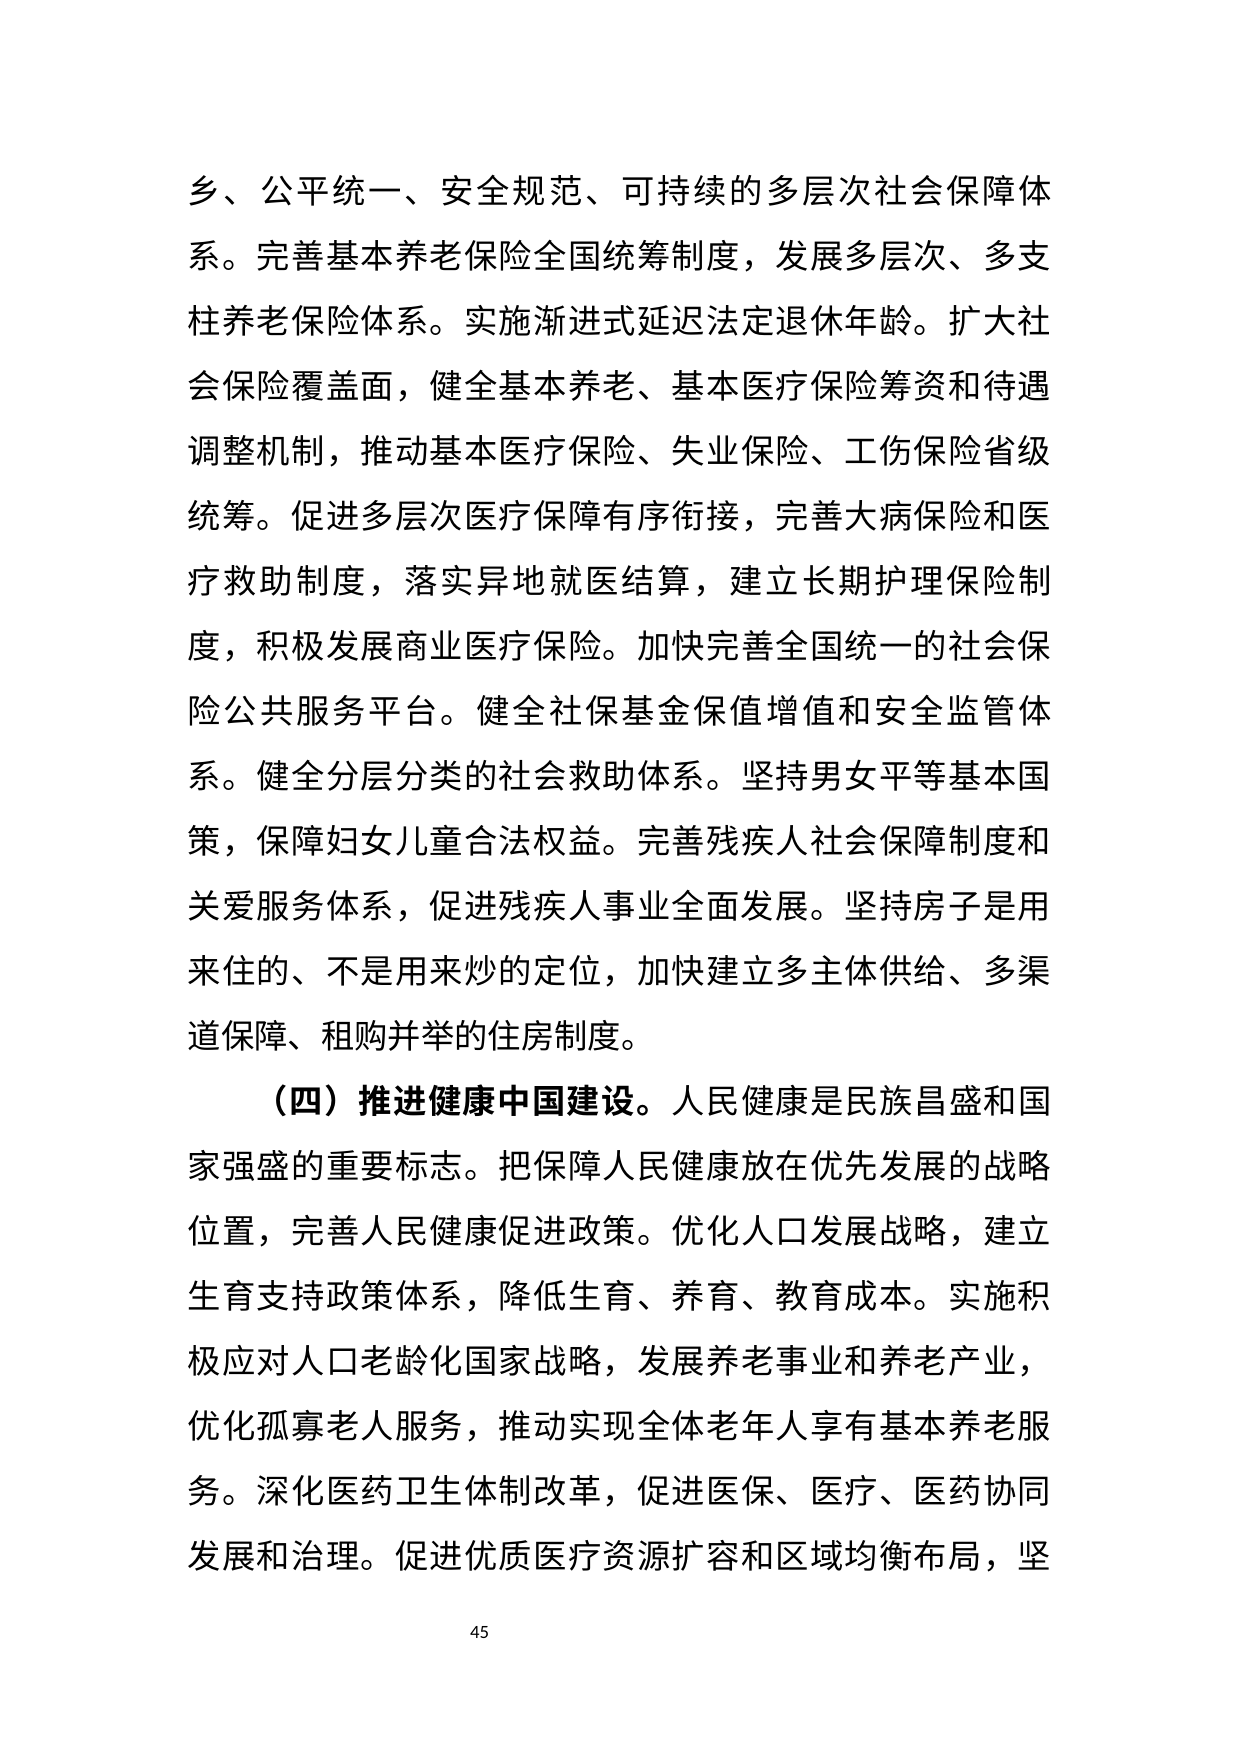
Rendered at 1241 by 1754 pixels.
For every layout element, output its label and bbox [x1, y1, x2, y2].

text [187, 156, 1053, 1066]
text [187, 1066, 1053, 1586]
